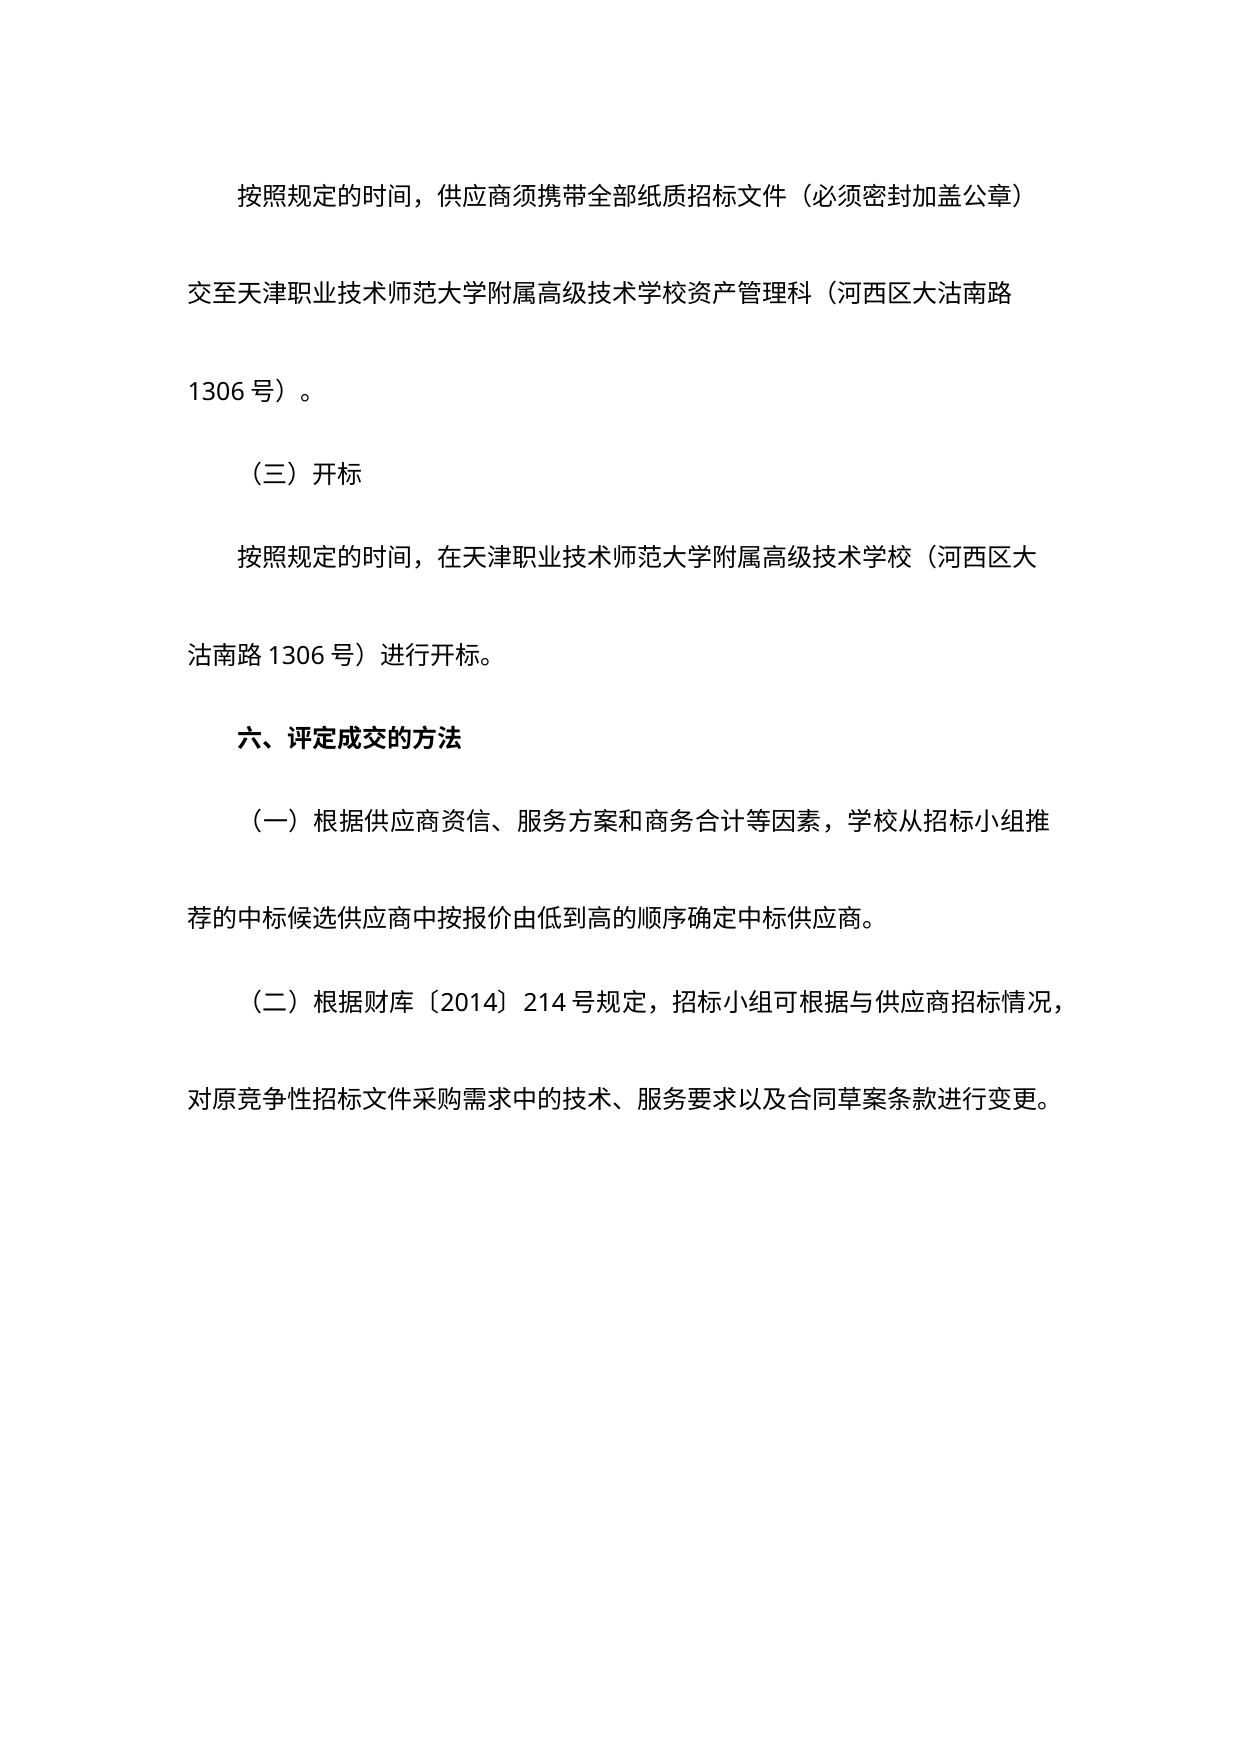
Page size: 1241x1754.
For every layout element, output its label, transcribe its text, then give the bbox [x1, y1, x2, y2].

text 按照规定的时间，供应商须携带全部纸质招标文件（必须密封加盖公章）交至天津职业技术师范大学附属高级技术学校资产管理科（河西区大沽南路1306号）。 [187, 162, 1053, 422]
text （三）开标 [187, 440, 1053, 505]
text 按照规定的时间，在天津职业技术师范大学附属高级技术学校（河西区大沽南路1306号）进行开标。 [187, 523, 1053, 686]
text 六、评定成交的方法 [187, 704, 1053, 769]
text （二）根据财库〔2014〕214号规定，招标小组可根据与供应商招标情况，对原竞争性招标文件采购需求中的技术、服务要求以及合同草案条款进行变更。 [187, 968, 1053, 1130]
text （一）根据供应商资信、服务方案和商务合计等因素，学校从招标小组推荐的中标候选供应商中按报价由低到高的顺序确定中标供应商。 [187, 787, 1053, 949]
